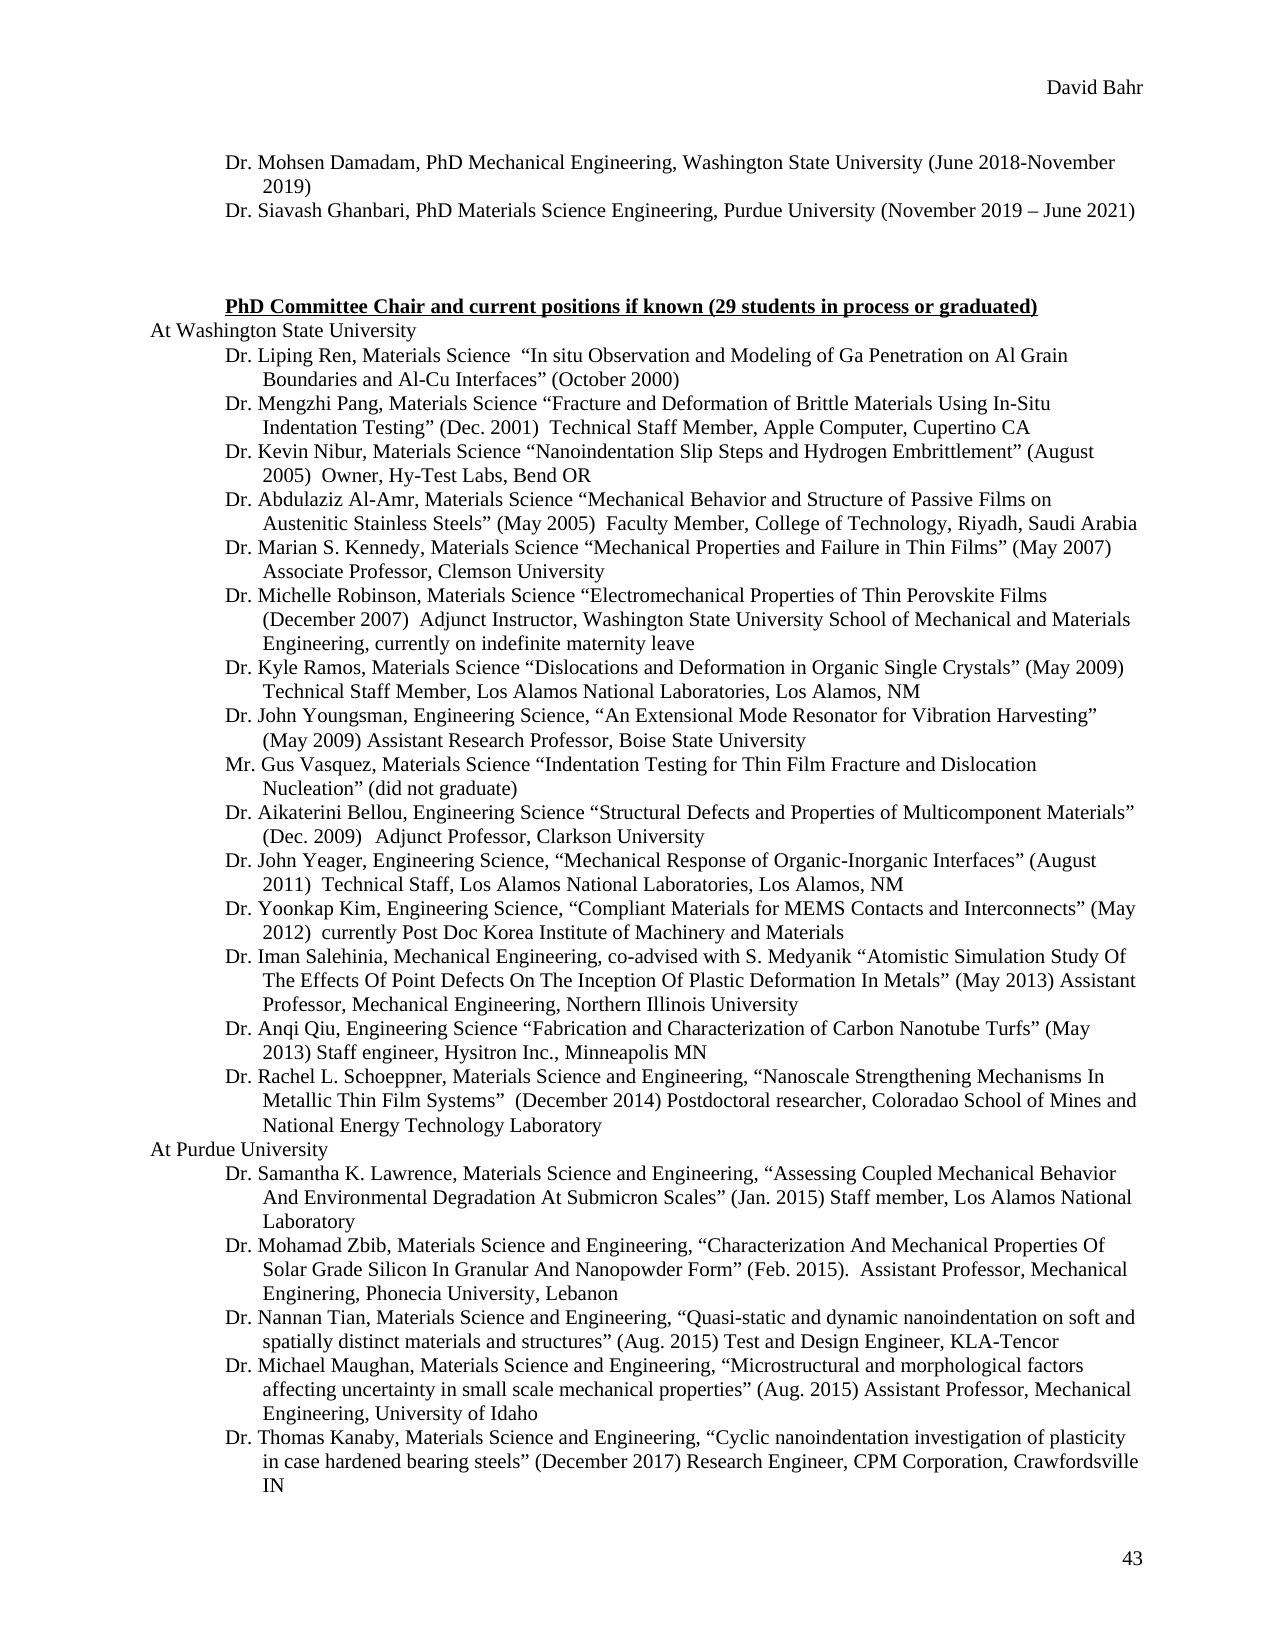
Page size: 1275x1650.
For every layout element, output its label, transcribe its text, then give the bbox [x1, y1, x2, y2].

text Dr. Kyle Ramos, Materials Science “Dislocations and Deformation in Organic Single Crystals” (May 2009) Technical Staff Member, Los Alamos National Laboratories, Los Alamos, NM [225, 655, 1143, 703]
text At Purdue University [150, 1137, 1143, 1161]
text At Washington State University [150, 318, 1143, 342]
text Dr. Mohamad Zbib, Materials Science and Engineering, “Characterization And Mechanical Properties Of Solar Grade Silicon In Granular And Nanopowder Form” (Feb. 2015). Assistant Professor, Mechanical Enginering, Phonecia University, Lebanon [225, 1233, 1143, 1305]
text Dr. Yoonkap Kim, Engineering Science, “Compliant Materials for MEMS Contacts and Interconnects” (May 2012) currently Post Doc Korea Institute of Machinery and Materials [225, 896, 1143, 944]
text Dr. Mohsen Damadam, PhD Mechanical Engineering, Washington State University (June 2018-November 2019) [225, 150, 1143, 198]
text PhD Committee Chair and current positions if known (29 students in process or graduated) [150, 294, 1143, 318]
text Dr. Michael Maughan, Materials Science and Engineering, “Microstructural and morphological factors affecting uncertainty in small scale mechanical properties” (Aug. 2015) Assistant Professor, Mechanical Engineering, University of Idaho [225, 1353, 1143, 1425]
text Dr. Abdulaziz Al-Amr, Materials Science “Mechanical Behavior and Structure of Passive Films on Austenitic Stainless Steels” (May 2005) Faculty Member, College of Technology, Riyadh, Saudi Arabia [225, 487, 1143, 535]
text Dr. Marian S. Kennedy, Materials Science “Mechanical Properties and Failure in Thin Films” (May 2007) Associate Professor, Clemson University [225, 535, 1143, 583]
text Dr. Mengzhi Pang, Materials Science “Fracture and Deformation of Brittle Materials Using In-Situ Indentation Testing” (Dec. 2001) Technical Staff Member, Apple Computer, Cupertino CA [225, 391, 1143, 439]
text Dr. Rachel L. Schoeppner, Materials Science and Engineering, “Nanoscale Strengthening Mechanisms In Metallic Thin Film Systems” (December 2014) Postdoctoral researcher, Coloradao School of Mines and National Energy Technology Laboratory [225, 1064, 1143, 1137]
text Dr. John Youngsman, Engineering Science, “An Extensional Mode Resonator for Vibration Harvesting” (May 2009) Assistant Research Professor, Boise State University [225, 703, 1143, 752]
text Dr. Iman Salehinia, Mechanical Engineering, co-advised with S. Medyanik “Atomistic Simulation Study Of The Effects Of Point Defects On The Inception Of Plastic Deformation In Metals” (May 2013) Assistant Professor, Mechanical Engineering, Northern Illinois University [225, 944, 1143, 1016]
text Dr. Anqi Qiu, Engineering Science “Fabrication and Characterization of Carbon Nanotube Turfs” (May 2013) Staff engineer, Hysitron Inc., Minneapolis MN [225, 1016, 1143, 1064]
text Dr. Nannan Tian, Materials Science and Engineering, “Quasi-static and dynamic nanoindentation on soft and spatially distinct materials and structures” (Aug. 2015) Test and Design Engineer, KLA-Tencor [225, 1305, 1143, 1353]
text Dr. John Yeager, Engineering Science, “Mechanical Response of Organic-Inorganic Interfaces” (August 2011) Technical Staff, Los Alamos National Laboratories, Los Alamos, NM [225, 848, 1143, 896]
text Mr. Gus Vasquez, Materials Science “Indentation Testing for Thin Film Fracture and Dislocation Nucleation” (did not graduate) [225, 752, 1143, 800]
text Dr. Liping Ren, Materials Science “In situ Observation and Modeling of Ga Penetration on Al Grain Boundaries and Al-Cu Interfaces” (October 2000) [225, 342, 1143, 391]
text Dr. Kevin Nibur, Materials Science “Nanoindentation Slip Steps and Hydrogen Embrittlement” (August 2005) Owner, Hy-Test Labs, Bend OR [225, 439, 1143, 487]
text Dr. Siavash Ghanbari, PhD Materials Science Engineering, Purdue University (November 2019 – June 2021) [225, 198, 1143, 222]
text Dr. Samantha K. Lawrence, Materials Science and Engineering, “Assessing Coupled Mechanical Behavior And Environmental Degradation At Submicron Scales” (Jan. 2015) Staff member, Los Alamos National Laboratory [225, 1161, 1143, 1233]
text Dr. Michelle Robinson, Materials Science “Electromechanical Properties of Thin Perovskite Films (December 2007) Adjunct Instructor, Washington State University School of Mechanical and Materials Engineering, currently on indefinite maternity leave [225, 583, 1143, 655]
text Dr. Thomas Kanaby, Materials Science and Engineering, “Cyclic nanoindentation investigation of plasticity in case hardened bearing steels” (December 2017) Research Engineer, CPM Corporation, Crawfordsville IN [225, 1425, 1143, 1497]
text Dr. Aikaterini Bellou, Engineering Science “Structural Defects and Properties of Multicomponent Materials” (Dec. 2009) Adjunct Professor, Clarkson University [225, 800, 1143, 848]
